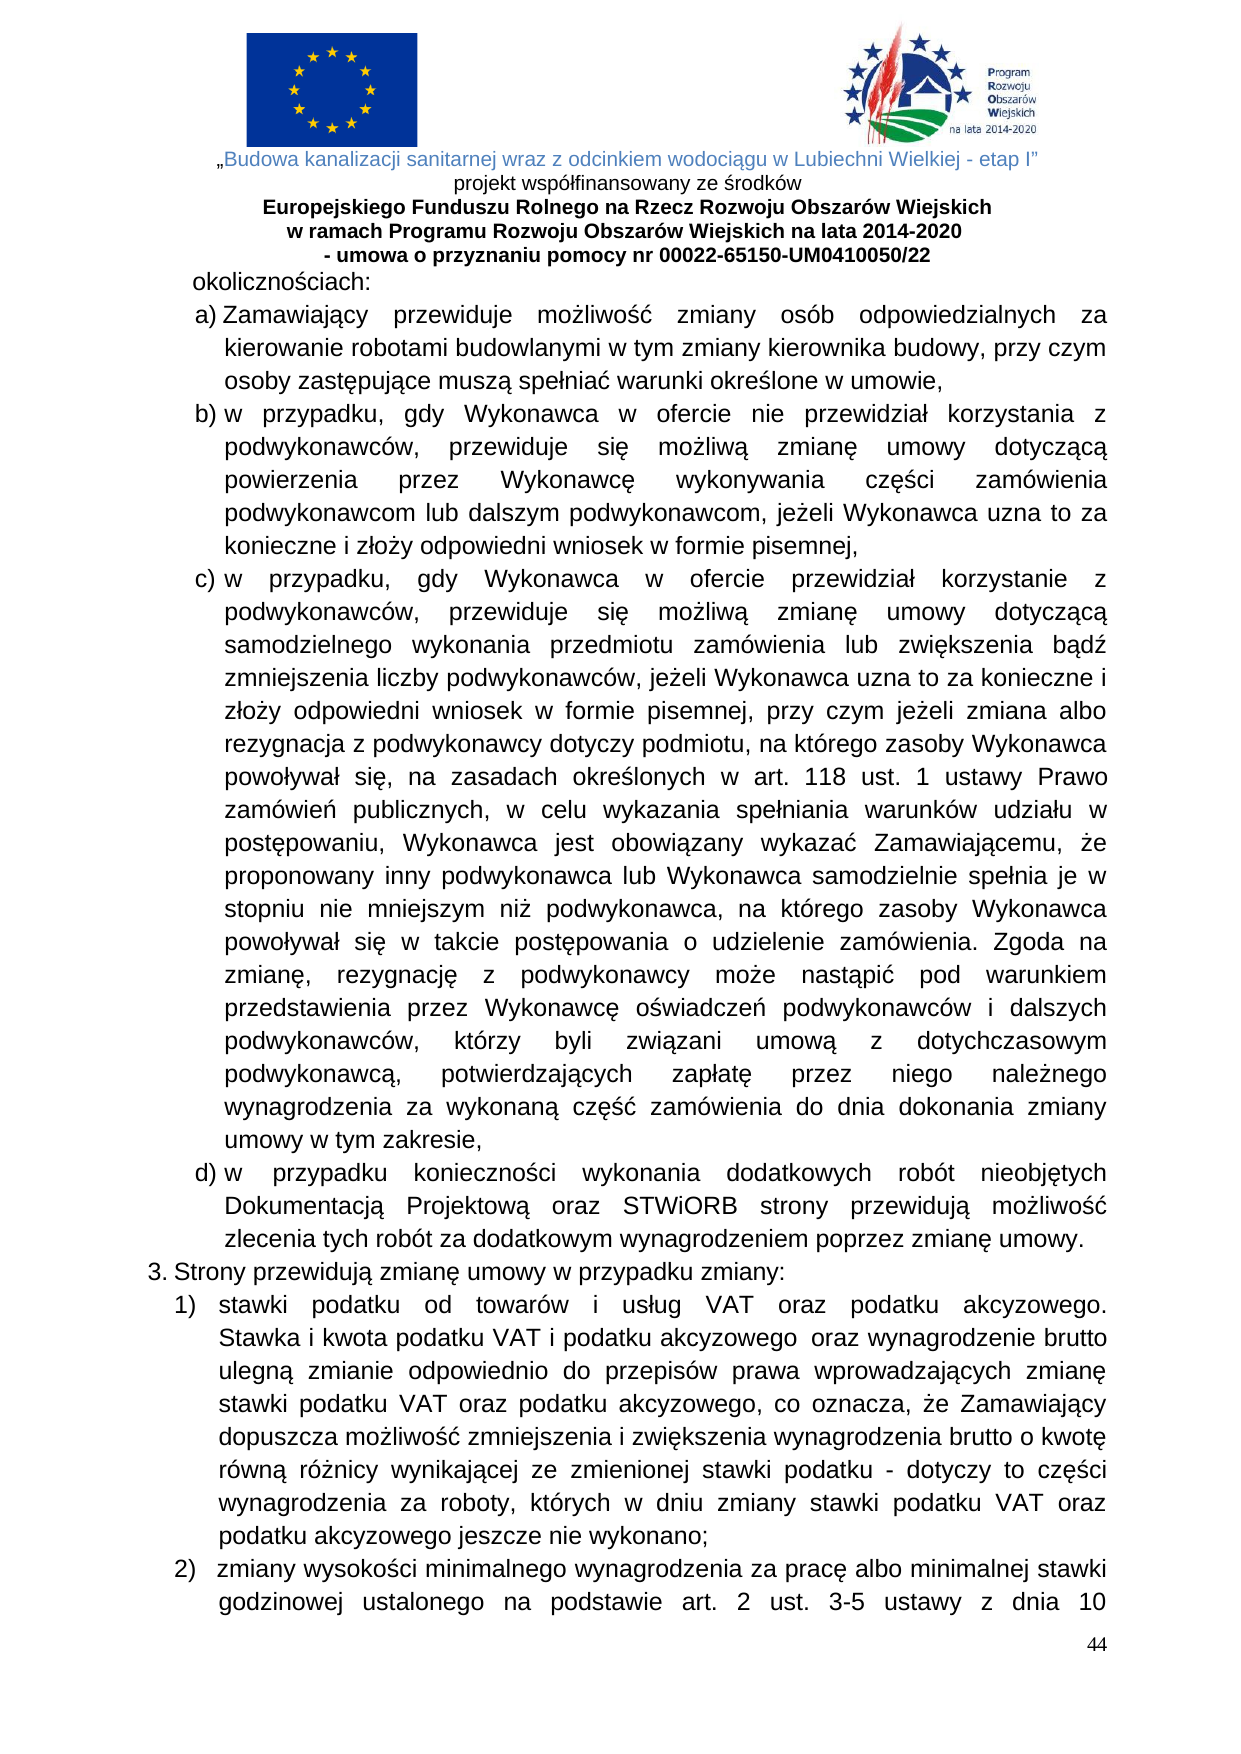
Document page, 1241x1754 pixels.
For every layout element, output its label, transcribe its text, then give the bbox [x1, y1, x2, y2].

list w przypadku konieczności wykonania dodatkowych robót nieobjętych Dokumentacją Projektową oraz STWiORB strony przewidują możliwość zlecenia tych robót za dodatkowym wynagrodzeniem poprzez zmianę umowy. [194, 1158, 1108, 1253]
list Zamawiający nadto przewiduje możliwość zmiany umowy w następujących okolicznościach: [147, 267, 1108, 295]
picture [246, 33, 418, 147]
list w przypadku, gdy Wykonawca w ofercie nie przewidział korzystania z podwykonawców, przewiduje się możliwą zmianę umowy dotyczącą powierzenia przez Wykonawcę wykonywania części zamówienia podwykonawcom lub dalszym podwykonawcom, jeżeli Wykonawca uzna to za konieczne i złoży odpowiedni wniosek w formie pisemnej, [194, 399, 1108, 559]
list Zamawiający przewiduje możliwość zmiany osób odpowiedzialnych za kierowanie robotami budowlanymi w tym zmiany kierownika budowy, przy czym osoby zastępujące muszą spełniać warunki określone w umowie, [194, 299, 1108, 394]
picture [834, 14, 1039, 147]
list stawki podatku od towarów i usług VAT oraz podatku akcyzowego. Stawka i kwota podatku VAT i podatku akcyzowego oraz wynagrodzenie brutto ulegną zmianie odpowiednio do przepisów prawa wprowadzających zmianę stawki podatku VAT oraz podatku akcyzowego, co oznacza, że Zamawiający dopuszcza możliwość zmniejszenia i zwiększenia wynagrodzenia brutto o kwotę równą różnicy wynikającej ze zmienionej stawki podatku - dotyczy to części wynagrodzenia za roboty, których w dniu zmiany stawki podatku VAT oraz podatku akcyzowego jeszcze nie wykonano; [174, 1290, 1108, 1550]
list w przypadku, gdy Wykonawca w ofercie przewidział korzystanie z podwykonawców, przewiduje się możliwą zmianę umowy dotyczącą samodzielnego wykonania przedmiotu zamówienia lub zwiększenia bądź zmniejszenia liczby podwykonawców, jeżeli Wykonawca uzna to za konieczne i złoży odpowiedni wniosek w formie pisemnej, przy czym jeżeli zmiana albo rezygnacja z podwykonawcy dotyczy podmiotu, na którego zasoby Wykonawca powoływał się, na zasadach określonych w art. 118 ust. 1 ustawy Prawo zamówień publicznych, w celu wykazania spełniania warunków udziału w postępowaniu, Wykonawca jest obowiązany wykazać Zamawiającemu, że proponowany inny podwykonawca lub Wykonawca samodzielnie spełnia je w stopniu nie mniejszym niż podwykonawca, na którego zasoby Wykonawca powoływał się w takcie postępowania o udzielenie zamówienia. Zgoda na zmianę, rezygnację z podwykonawcy może nastąpić pod warunkiem przedstawienia przez Wykonawcę oświadczeń podwykonawców i dalszych podwykonawców, którzy byli związani umową z dotychczasowym podwykonawcą, potwierdzających zapłatę przez niego należnego wynagrodzenia za wykonaną część zamówienia do dnia dokonania zmiany umowy w tym zakresie, [194, 564, 1108, 1154]
list Strony przewidują zmianę umowy w przypadku zmiany: [147, 1257, 1121, 1286]
